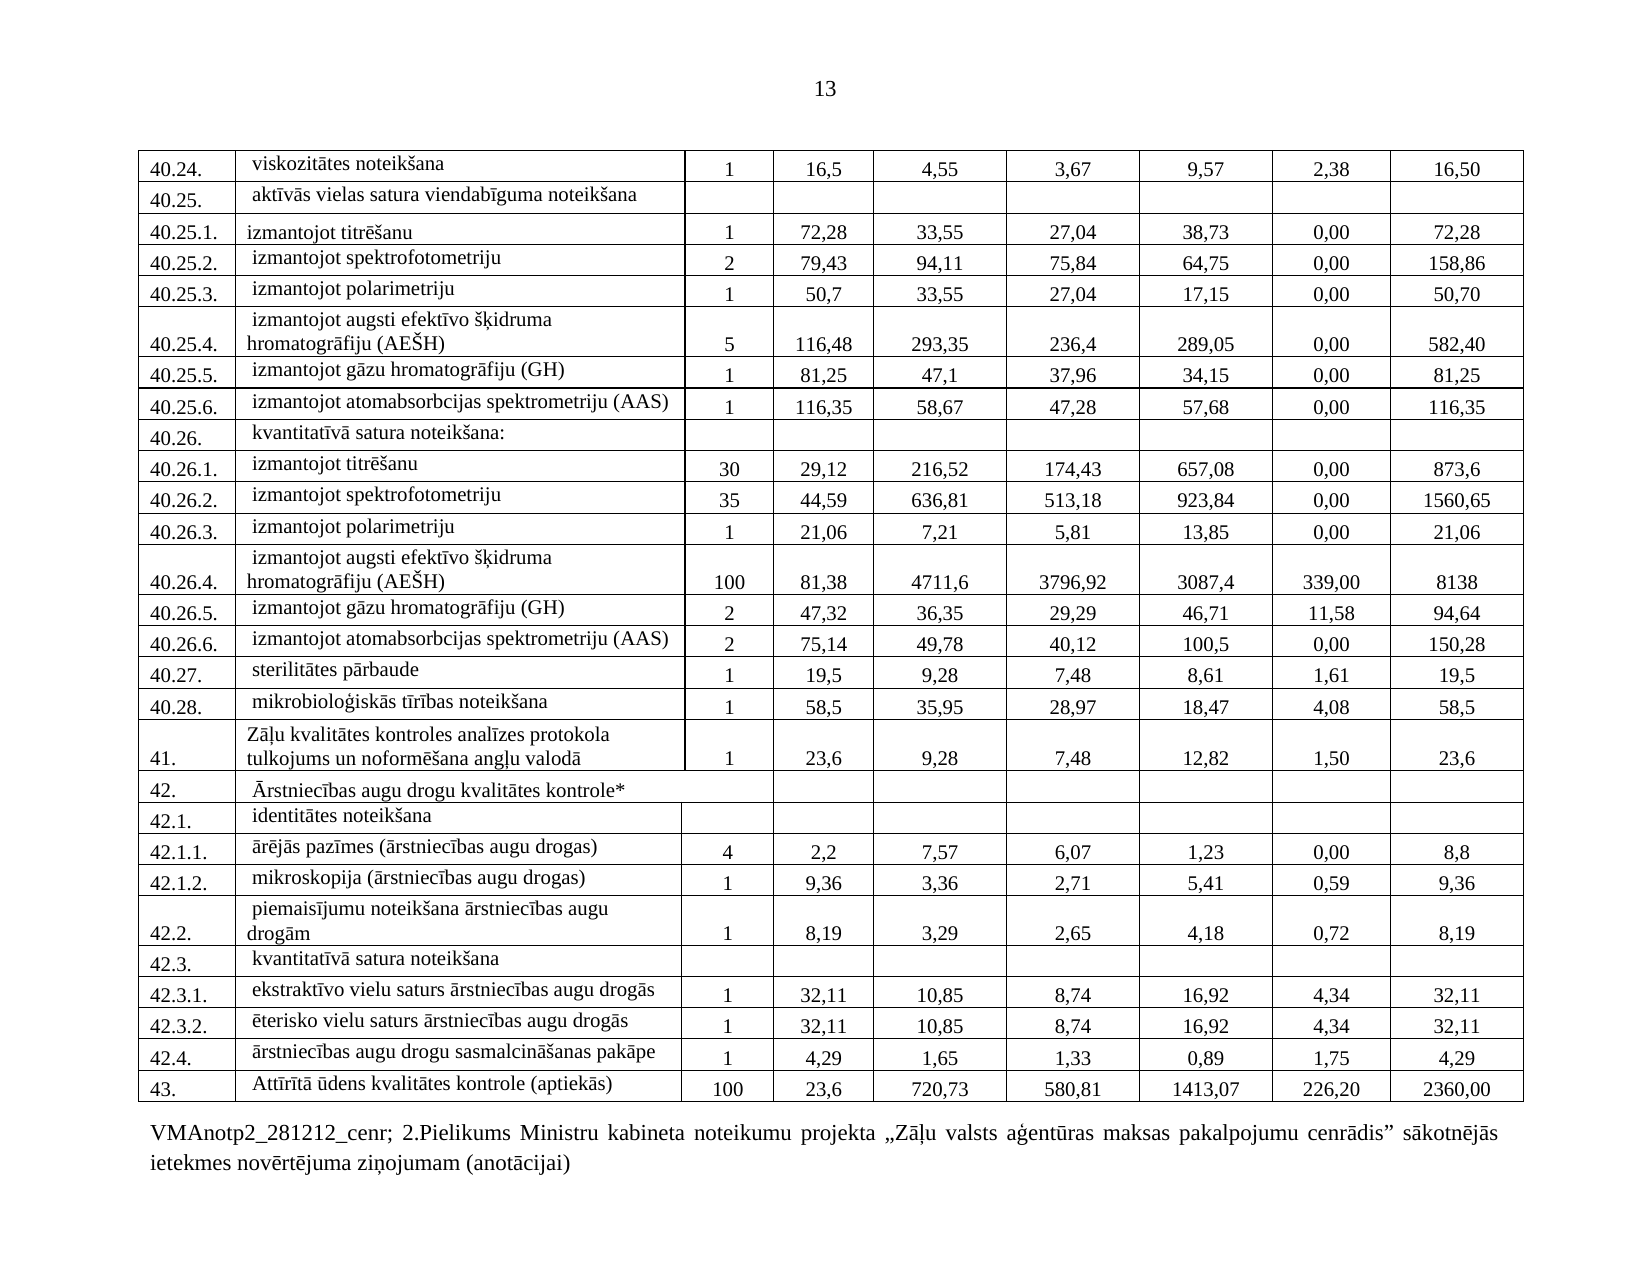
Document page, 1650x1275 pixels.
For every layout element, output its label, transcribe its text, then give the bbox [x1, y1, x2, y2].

table_cell [874, 420, 1006, 450]
table_cell viskozitātes noteikšana [236, 151, 684, 181]
table_cell 23,6 [1391, 720, 1523, 770]
table_cell 28,97 [1007, 689, 1139, 719]
table_cell 50,70 [1391, 276, 1523, 306]
table_cell 40.26.3. [139, 514, 235, 544]
table_cell 75,84 [1007, 245, 1139, 275]
table_cell 4,29 [1391, 1039, 1523, 1069]
table_cell 29,12 [774, 451, 873, 481]
table_cell [1140, 420, 1272, 450]
table_cell 94,11 [874, 245, 1006, 275]
table_cell 32,11 [1391, 977, 1523, 1007]
table_cell [874, 946, 1006, 976]
table_cell Attīrītā ūdens kvalitātes kontrole (aptiekās) [236, 1071, 681, 1101]
table_cell 116,48 [774, 307, 873, 356]
table_cell [1391, 803, 1523, 833]
table_cell [686, 420, 773, 450]
table_cell [1007, 946, 1139, 976]
table_cell 4 [682, 834, 773, 864]
table_cell 7,21 [874, 514, 1006, 544]
table_cell [1007, 182, 1139, 212]
table_cell [1391, 946, 1523, 976]
table_cell 38,73 [1140, 214, 1272, 244]
table_cell 81,25 [774, 357, 873, 387]
table_cell 0,59 [1273, 865, 1390, 895]
table_cell 13,85 [1140, 514, 1272, 544]
table_cell 2,71 [1007, 865, 1139, 895]
table_cell 19,5 [774, 657, 873, 687]
table_cell 0,00 [1273, 389, 1390, 419]
table_cell 40.25. [139, 182, 235, 212]
table_cell 9,28 [874, 657, 1006, 687]
table_cell 4,34 [1273, 977, 1390, 1007]
table_cell piemaisījumu noteikšana ārstniecības augu drogām [236, 896, 681, 944]
table_cell 116,35 [774, 389, 873, 419]
table_cell ārstniecības augu drogu sasmalcināšanas pakāpe [236, 1039, 681, 1069]
table_cell 1,61 [1273, 657, 1390, 687]
table_cell 0,00 [1273, 482, 1390, 512]
table_cell izmantojot spektrofotometriju [236, 245, 684, 275]
table_cell 0,72 [1273, 896, 1390, 944]
table_cell 19,5 [1391, 657, 1523, 687]
table_cell 81,38 [774, 545, 873, 594]
table_cell mikroskopija (ārstniecības augu drogas) [236, 865, 681, 895]
table_cell 1 [686, 720, 773, 770]
table_cell 5 [686, 307, 773, 356]
table_cell 10,85 [874, 977, 1006, 1007]
table_cell 0,00 [1273, 214, 1390, 244]
table_cell 5,81 [1007, 514, 1139, 544]
table_cell Zāļu kvalitātes kontroles analīzes protokola tulkojums un noformēšana angļu valodā [236, 720, 684, 770]
table_cell 42.1. [139, 803, 235, 833]
table_cell 79,43 [774, 245, 873, 275]
table_cell [682, 803, 773, 833]
table_cell 35 [686, 482, 773, 512]
table_cell 339,00 [1273, 545, 1390, 594]
table_cell 42. [139, 771, 235, 802]
table_cell 23,6 [774, 1071, 873, 1101]
table_cell 0,00 [1273, 357, 1390, 387]
table_cell 40.28. [139, 689, 235, 719]
table_cell 4711,6 [874, 545, 1006, 594]
table_cell izmantojot polarimetriju [236, 514, 684, 544]
table_cell 30 [686, 451, 773, 481]
table_cell [774, 771, 873, 802]
table_cell 2,65 [1007, 896, 1139, 944]
table_cell 12,82 [1140, 720, 1272, 770]
table_cell izmantojot gāzu hromatogrāfiju (GH) [236, 595, 684, 625]
table_cell 1 [686, 357, 773, 387]
table_cell [1273, 771, 1390, 802]
table_cell 1,65 [874, 1039, 1006, 1069]
table_cell 40.25.1. [139, 214, 235, 244]
table_cell 1 [686, 689, 773, 719]
table_cell 9,28 [874, 720, 1006, 770]
table_cell 37,96 [1007, 357, 1139, 387]
table_cell 4,55 [874, 151, 1006, 181]
table_cell 1 [686, 214, 773, 244]
table_cell 75,14 [774, 626, 873, 656]
table_cell 3796,92 [1007, 545, 1139, 594]
table_cell 40.24. [139, 151, 235, 181]
table_cell 100 [686, 545, 773, 594]
table_cell 16,5 [774, 151, 873, 181]
table_cell 582,40 [1391, 307, 1523, 356]
table_cell 2 [686, 245, 773, 275]
table_cell 40,12 [1007, 626, 1139, 656]
table_cell [1007, 771, 1139, 802]
table_cell 2,38 [1273, 151, 1390, 181]
table_cell [1007, 803, 1139, 833]
table_cell 33,55 [874, 214, 1006, 244]
table_cell 18,47 [1140, 689, 1272, 719]
table_cell 40.26. [139, 420, 235, 450]
table_cell 21,06 [1391, 514, 1523, 544]
table_cell izmantojot atomabsorbcijas spektrometriju (AAS) [236, 626, 684, 656]
table_cell 3,67 [1007, 151, 1139, 181]
table_cell 5,41 [1140, 865, 1272, 895]
table_cell 35,95 [874, 689, 1006, 719]
table_cell 0,00 [1273, 451, 1390, 481]
table_cell 1 [682, 1039, 773, 1069]
table_cell 44,59 [774, 482, 873, 512]
table_cell 94,64 [1391, 595, 1523, 625]
table_cell 81,25 [1391, 357, 1523, 387]
table_cell izmantojot spektrofotometriju [236, 482, 684, 512]
table_cell 636,81 [874, 482, 1006, 512]
table_cell 23,6 [774, 720, 873, 770]
table_cell 3,36 [874, 865, 1006, 895]
table_cell kvantitatīvā satura noteikšana: [236, 420, 684, 450]
table_cell 1 [686, 389, 773, 419]
table_cell 4,34 [1273, 1008, 1390, 1038]
table_cell [1273, 182, 1390, 212]
table_cell 0,00 [1273, 245, 1390, 275]
table_cell 0,89 [1140, 1039, 1272, 1069]
table_cell [1273, 420, 1390, 450]
table_cell 32,11 [774, 1008, 873, 1038]
table_cell 1 [686, 151, 773, 181]
table_cell [1391, 420, 1523, 450]
table_cell 11,58 [1273, 595, 1390, 625]
table_cell ēterisko vielu saturs ārstniecības augu drogās [236, 1008, 681, 1038]
table_cell [774, 946, 873, 976]
table_cell [1140, 946, 1272, 976]
table_cell 64,75 [1140, 245, 1272, 275]
table_cell 720,73 [874, 1071, 1006, 1101]
table_cell 4,29 [774, 1039, 873, 1069]
table_cell 49,78 [874, 626, 1006, 656]
table_cell izmantojot gāzu hromatogrāfiju (GH) [236, 357, 684, 387]
table_cell 72,28 [1391, 214, 1523, 244]
table_cell 226,20 [1273, 1071, 1390, 1101]
table_cell 8,61 [1140, 657, 1272, 687]
table_cell 116,35 [1391, 389, 1523, 419]
table_cell 1 [682, 896, 773, 944]
table_cell 7,48 [1007, 720, 1139, 770]
table_cell 1,33 [1007, 1039, 1139, 1069]
table_cell 7,48 [1007, 657, 1139, 687]
table_cell 1 [686, 276, 773, 306]
table_cell 174,43 [1007, 451, 1139, 481]
table_cell 36,35 [874, 595, 1006, 625]
table_cell 7,57 [874, 834, 1006, 864]
table_cell 1 [686, 514, 773, 544]
table_cell 50,7 [774, 276, 873, 306]
table_cell izmantojot atomabsorbcijas spektrometriju (AAS) [236, 389, 684, 419]
table_cell 40.27. [139, 657, 235, 687]
table_cell 8,8 [1391, 834, 1523, 864]
table_cell 42.1.1. [139, 834, 235, 864]
table_cell [1140, 771, 1272, 802]
table_cell 10,85 [874, 1008, 1006, 1038]
table_cell 4,18 [1140, 896, 1272, 944]
table_cell [874, 771, 1006, 802]
table_cell 8,74 [1007, 1008, 1139, 1038]
table_cell 289,05 [1140, 307, 1272, 356]
table_cell 40.26.5. [139, 595, 235, 625]
table_cell 43. [139, 1071, 235, 1101]
table_cell 4,08 [1273, 689, 1390, 719]
table_cell mikrobioloģiskās tīrības noteikšana [236, 689, 684, 719]
table_cell 40.25.3. [139, 276, 235, 306]
table_cell 41. [139, 720, 235, 770]
table_cell Ārstniecības augu drogu kvalitātes kontrole* [236, 771, 773, 802]
table_cell [774, 803, 873, 833]
table_cell 32,11 [774, 977, 873, 1007]
table_cell [774, 420, 873, 450]
table_cell 1,50 [1273, 720, 1390, 770]
table_cell 21,06 [774, 514, 873, 544]
table_cell 42.2. [139, 896, 235, 944]
table_cell 100,5 [1140, 626, 1272, 656]
table_cell 57,68 [1140, 389, 1272, 419]
table_cell 923,84 [1140, 482, 1272, 512]
table_cell 1413,07 [1140, 1071, 1272, 1101]
table_cell 873,6 [1391, 451, 1523, 481]
table_cell 42.1.2. [139, 865, 235, 895]
table_cell 6,07 [1007, 834, 1139, 864]
table_cell 1 [682, 865, 773, 895]
table_cell 42.3.1. [139, 977, 235, 1007]
table_cell [682, 946, 773, 976]
table_cell 8,74 [1007, 977, 1139, 1007]
table_cell 1 [682, 1008, 773, 1038]
table_cell 0,00 [1273, 834, 1390, 864]
table_cell ekstraktīvo vielu saturs ārstniecības augu drogās [236, 977, 681, 1007]
table_cell 2 [686, 626, 773, 656]
table_cell 513,18 [1007, 482, 1139, 512]
table_cell 1560,65 [1391, 482, 1523, 512]
table_cell 9,36 [1391, 865, 1523, 895]
table_cell 58,67 [874, 389, 1006, 419]
table_cell [774, 182, 873, 212]
table_cell 40.25.2. [139, 245, 235, 275]
table_cell 16,50 [1391, 151, 1523, 181]
table_cell 32,11 [1391, 1008, 1523, 1038]
table_cell 2 [686, 595, 773, 625]
table_cell identitātes noteikšana [236, 803, 681, 833]
table_cell 34,15 [1140, 357, 1272, 387]
table_cell 0,00 [1273, 514, 1390, 544]
table_cell 29,29 [1007, 595, 1139, 625]
table_cell 0,00 [1273, 626, 1390, 656]
table_cell 3087,4 [1140, 545, 1272, 594]
table_cell [874, 803, 1006, 833]
table_cell 158,86 [1391, 245, 1523, 275]
table_cell 47,32 [774, 595, 873, 625]
table_cell 47,28 [1007, 389, 1139, 419]
table_cell 150,28 [1391, 626, 1523, 656]
table_cell 40.26.6. [139, 626, 235, 656]
table_cell sterilitātes pārbaude [236, 657, 684, 687]
table_cell izmantojot polarimetriju [236, 276, 684, 306]
table_cell izmantojot augsti efektīvo šķidruma hromatogrāfiju (AEŠH) [236, 307, 684, 356]
table_cell 657,08 [1140, 451, 1272, 481]
table_cell 580,81 [1007, 1071, 1139, 1101]
table_cell 40.26.1. [139, 451, 235, 481]
table_cell 8138 [1391, 545, 1523, 594]
table_cell [686, 182, 773, 212]
table_cell 17,15 [1140, 276, 1272, 306]
table_cell [1140, 803, 1272, 833]
table_cell 1 [682, 977, 773, 1007]
table_cell 58,5 [1391, 689, 1523, 719]
table_cell 42.3.2. [139, 1008, 235, 1038]
table_cell 100 [682, 1071, 773, 1101]
table_cell 236,4 [1007, 307, 1139, 356]
table_cell 9,36 [774, 865, 873, 895]
table_cell 16,92 [1140, 977, 1272, 1007]
table_cell [1273, 803, 1390, 833]
table_cell 72,28 [774, 214, 873, 244]
table_cell 27,04 [1007, 276, 1139, 306]
table_cell 1 [686, 657, 773, 687]
table_cell ārējās pazīmes (ārstniecības augu drogas) [236, 834, 681, 864]
table_cell 216,52 [874, 451, 1006, 481]
table_cell 0,00 [1273, 307, 1390, 356]
table_cell 8,19 [1391, 896, 1523, 944]
table_cell 40.26.2. [139, 482, 235, 512]
table_cell 47,1 [874, 357, 1006, 387]
table_cell 40.25.5. [139, 357, 235, 387]
table_cell [1273, 946, 1390, 976]
table_cell 293,35 [874, 307, 1006, 356]
table_cell 58,5 [774, 689, 873, 719]
table_cell 1,75 [1273, 1039, 1390, 1069]
table_cell [1007, 420, 1139, 450]
table_cell [1391, 182, 1523, 212]
table_cell izmantojot titrēšanu [236, 451, 684, 481]
table_cell izmantojot augsti efektīvo šķidruma hromatogrāfiju (AEŠH) [236, 545, 684, 594]
table_cell 3,29 [874, 896, 1006, 944]
table_cell 46,71 [1140, 595, 1272, 625]
table_cell 1,23 [1140, 834, 1272, 864]
table_cell 42.3. [139, 946, 235, 976]
table_cell 9,57 [1140, 151, 1272, 181]
table_cell [1140, 182, 1272, 212]
table_cell kvantitatīvā satura noteikšana [236, 946, 681, 976]
table_cell 2,2 [774, 834, 873, 864]
table_cell 40.25.4. [139, 307, 235, 356]
table_cell izmantojot titrēšanu [236, 214, 684, 244]
table_cell 16,92 [1140, 1008, 1272, 1038]
table_cell aktīvās vielas satura viendabīguma noteikšana [236, 182, 684, 212]
table_cell 0,00 [1273, 276, 1390, 306]
table_cell 42.4. [139, 1039, 235, 1069]
table_cell 8,19 [774, 896, 873, 944]
table_cell [1391, 771, 1523, 802]
table_cell 40.25.6. [139, 389, 235, 419]
table_cell 27,04 [1007, 214, 1139, 244]
table_cell 2360,00 [1391, 1071, 1523, 1101]
table_cell 33,55 [874, 276, 1006, 306]
table_cell [874, 182, 1006, 212]
table_cell 40.26.4. [139, 545, 235, 594]
